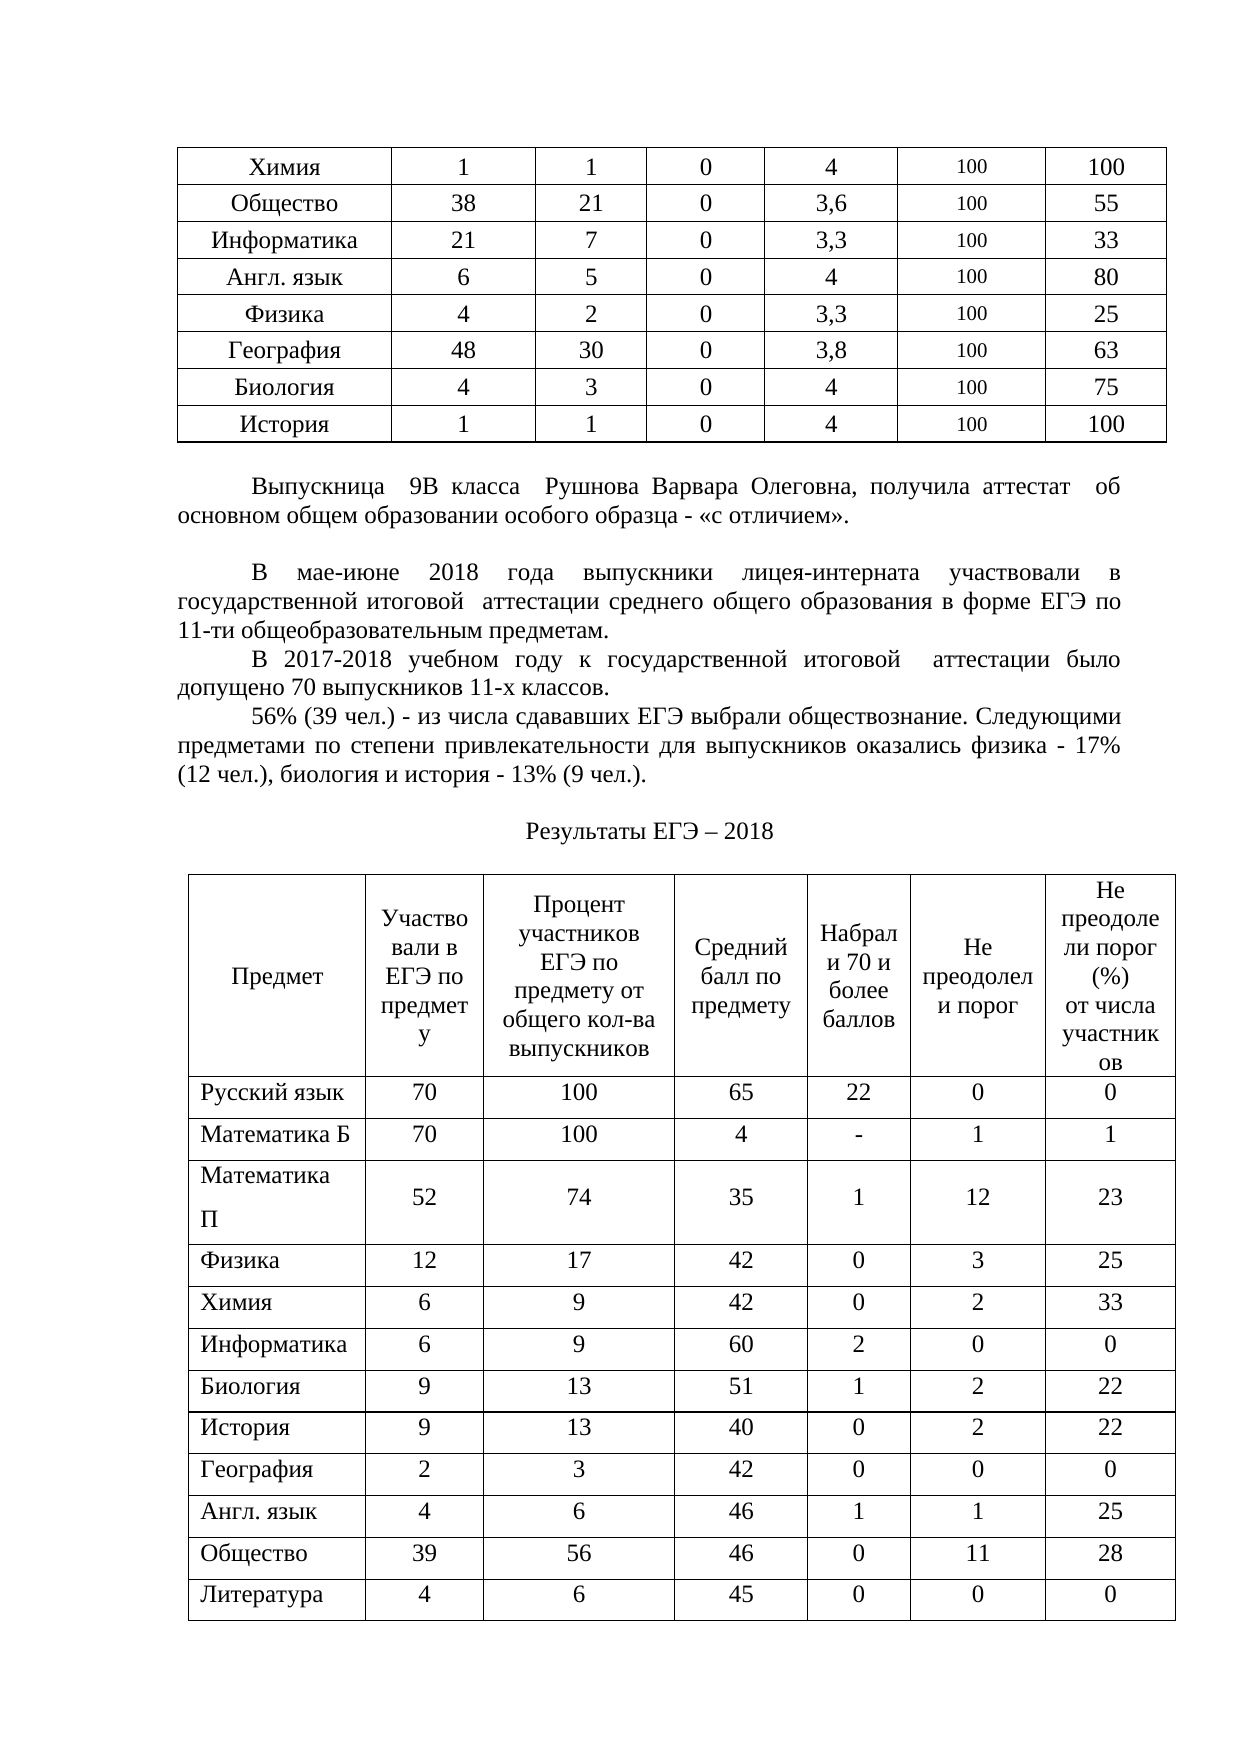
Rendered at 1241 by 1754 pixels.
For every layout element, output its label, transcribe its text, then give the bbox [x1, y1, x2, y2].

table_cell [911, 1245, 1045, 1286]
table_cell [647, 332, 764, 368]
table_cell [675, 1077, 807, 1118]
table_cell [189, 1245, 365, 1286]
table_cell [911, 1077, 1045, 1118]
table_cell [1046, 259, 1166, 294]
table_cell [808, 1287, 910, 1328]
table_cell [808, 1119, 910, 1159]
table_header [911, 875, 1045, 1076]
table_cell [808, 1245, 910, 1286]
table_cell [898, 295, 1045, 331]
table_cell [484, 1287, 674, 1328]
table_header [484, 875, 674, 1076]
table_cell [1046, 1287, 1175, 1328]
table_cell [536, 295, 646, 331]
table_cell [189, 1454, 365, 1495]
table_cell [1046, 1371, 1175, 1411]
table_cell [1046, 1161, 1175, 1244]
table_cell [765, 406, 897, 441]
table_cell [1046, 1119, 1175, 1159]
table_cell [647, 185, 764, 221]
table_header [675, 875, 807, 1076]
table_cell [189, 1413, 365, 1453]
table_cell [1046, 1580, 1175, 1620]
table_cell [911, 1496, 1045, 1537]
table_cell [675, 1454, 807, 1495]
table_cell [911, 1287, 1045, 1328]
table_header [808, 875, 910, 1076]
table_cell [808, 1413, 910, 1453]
text 56% (39 чел.) - из числа сдававших ЕГЭ выбрали обществознание. Следующими предметами по степени привлекательности для выпускников оказались физика - 17% (12 чел.), биология и история - 13% (9 чел.). [177, 701, 1122, 787]
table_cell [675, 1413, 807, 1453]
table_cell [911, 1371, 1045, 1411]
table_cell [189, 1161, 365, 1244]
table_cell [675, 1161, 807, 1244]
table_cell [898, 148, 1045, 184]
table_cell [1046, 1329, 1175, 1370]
text В мае-июне 2018 года выпускники лицея-интерната участвовали в государственной итоговой аттестации среднего общего образования в форме ЕГЭ по 11-ти общеобразовательным предметам. [177, 557, 1122, 644]
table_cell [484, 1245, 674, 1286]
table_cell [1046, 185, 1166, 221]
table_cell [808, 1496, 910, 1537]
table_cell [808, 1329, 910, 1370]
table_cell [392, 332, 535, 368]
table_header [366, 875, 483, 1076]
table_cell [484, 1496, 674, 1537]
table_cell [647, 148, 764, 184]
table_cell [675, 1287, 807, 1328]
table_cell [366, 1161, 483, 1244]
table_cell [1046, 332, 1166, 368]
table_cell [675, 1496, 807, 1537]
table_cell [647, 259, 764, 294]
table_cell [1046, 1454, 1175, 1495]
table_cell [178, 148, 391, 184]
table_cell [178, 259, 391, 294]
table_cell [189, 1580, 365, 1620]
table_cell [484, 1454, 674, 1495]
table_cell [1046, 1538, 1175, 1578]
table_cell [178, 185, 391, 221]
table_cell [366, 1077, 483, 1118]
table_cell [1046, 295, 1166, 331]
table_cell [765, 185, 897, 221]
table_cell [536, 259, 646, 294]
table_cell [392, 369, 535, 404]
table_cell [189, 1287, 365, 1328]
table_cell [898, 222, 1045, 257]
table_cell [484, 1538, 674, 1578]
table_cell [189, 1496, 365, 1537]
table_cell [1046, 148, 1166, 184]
text Выпускница 9В класса Рушнова Варвара Олеговна, получила аттестат об основном общем образовании особого образца - «с отличием». [177, 471, 1122, 529]
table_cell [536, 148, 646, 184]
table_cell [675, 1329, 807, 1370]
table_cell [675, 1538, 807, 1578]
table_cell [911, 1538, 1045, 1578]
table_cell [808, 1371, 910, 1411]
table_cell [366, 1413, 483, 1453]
text В 2017-2018 учебном году к государственной итоговой аттестации было допущено 70 выпускников 11-х классов. [177, 644, 1122, 701]
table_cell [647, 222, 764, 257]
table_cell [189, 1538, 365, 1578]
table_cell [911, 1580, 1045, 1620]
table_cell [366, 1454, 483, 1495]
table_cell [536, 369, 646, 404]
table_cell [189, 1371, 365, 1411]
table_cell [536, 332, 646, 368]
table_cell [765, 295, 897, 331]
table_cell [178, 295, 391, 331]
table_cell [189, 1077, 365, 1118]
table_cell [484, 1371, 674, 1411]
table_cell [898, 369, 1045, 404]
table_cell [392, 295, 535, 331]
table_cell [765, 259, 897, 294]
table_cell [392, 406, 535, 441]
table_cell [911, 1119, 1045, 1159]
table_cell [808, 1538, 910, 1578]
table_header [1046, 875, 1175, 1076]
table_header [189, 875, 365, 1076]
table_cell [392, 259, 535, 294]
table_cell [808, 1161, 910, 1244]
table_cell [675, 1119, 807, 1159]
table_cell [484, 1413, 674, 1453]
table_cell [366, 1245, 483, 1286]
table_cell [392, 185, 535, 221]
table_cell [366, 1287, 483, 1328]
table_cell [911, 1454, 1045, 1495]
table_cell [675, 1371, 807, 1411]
text Результаты ЕГЭ – 2018 [177, 816, 1122, 845]
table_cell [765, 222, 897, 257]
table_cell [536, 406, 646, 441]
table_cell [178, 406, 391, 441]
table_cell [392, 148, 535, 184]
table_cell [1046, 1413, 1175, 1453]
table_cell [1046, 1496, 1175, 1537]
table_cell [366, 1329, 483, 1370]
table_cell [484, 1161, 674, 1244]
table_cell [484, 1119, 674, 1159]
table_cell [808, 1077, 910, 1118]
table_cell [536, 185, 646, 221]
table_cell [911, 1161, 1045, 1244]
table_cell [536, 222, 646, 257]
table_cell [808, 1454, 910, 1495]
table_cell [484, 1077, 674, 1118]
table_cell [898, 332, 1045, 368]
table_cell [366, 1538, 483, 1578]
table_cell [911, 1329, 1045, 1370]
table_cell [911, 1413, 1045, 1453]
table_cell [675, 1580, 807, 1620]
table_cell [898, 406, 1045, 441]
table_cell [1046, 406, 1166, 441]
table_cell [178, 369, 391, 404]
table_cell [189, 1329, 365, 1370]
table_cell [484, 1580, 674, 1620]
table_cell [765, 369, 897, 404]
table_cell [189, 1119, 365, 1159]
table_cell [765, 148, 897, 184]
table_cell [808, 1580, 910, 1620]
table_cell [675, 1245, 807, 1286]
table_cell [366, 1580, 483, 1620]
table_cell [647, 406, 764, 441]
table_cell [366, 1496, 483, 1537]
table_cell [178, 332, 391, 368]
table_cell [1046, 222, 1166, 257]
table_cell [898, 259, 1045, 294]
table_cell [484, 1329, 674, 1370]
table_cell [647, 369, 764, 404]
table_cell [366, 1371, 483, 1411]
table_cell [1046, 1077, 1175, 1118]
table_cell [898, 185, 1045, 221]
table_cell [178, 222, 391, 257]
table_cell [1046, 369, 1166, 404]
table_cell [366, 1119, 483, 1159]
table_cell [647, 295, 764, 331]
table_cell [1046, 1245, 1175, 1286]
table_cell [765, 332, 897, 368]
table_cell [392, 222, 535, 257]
